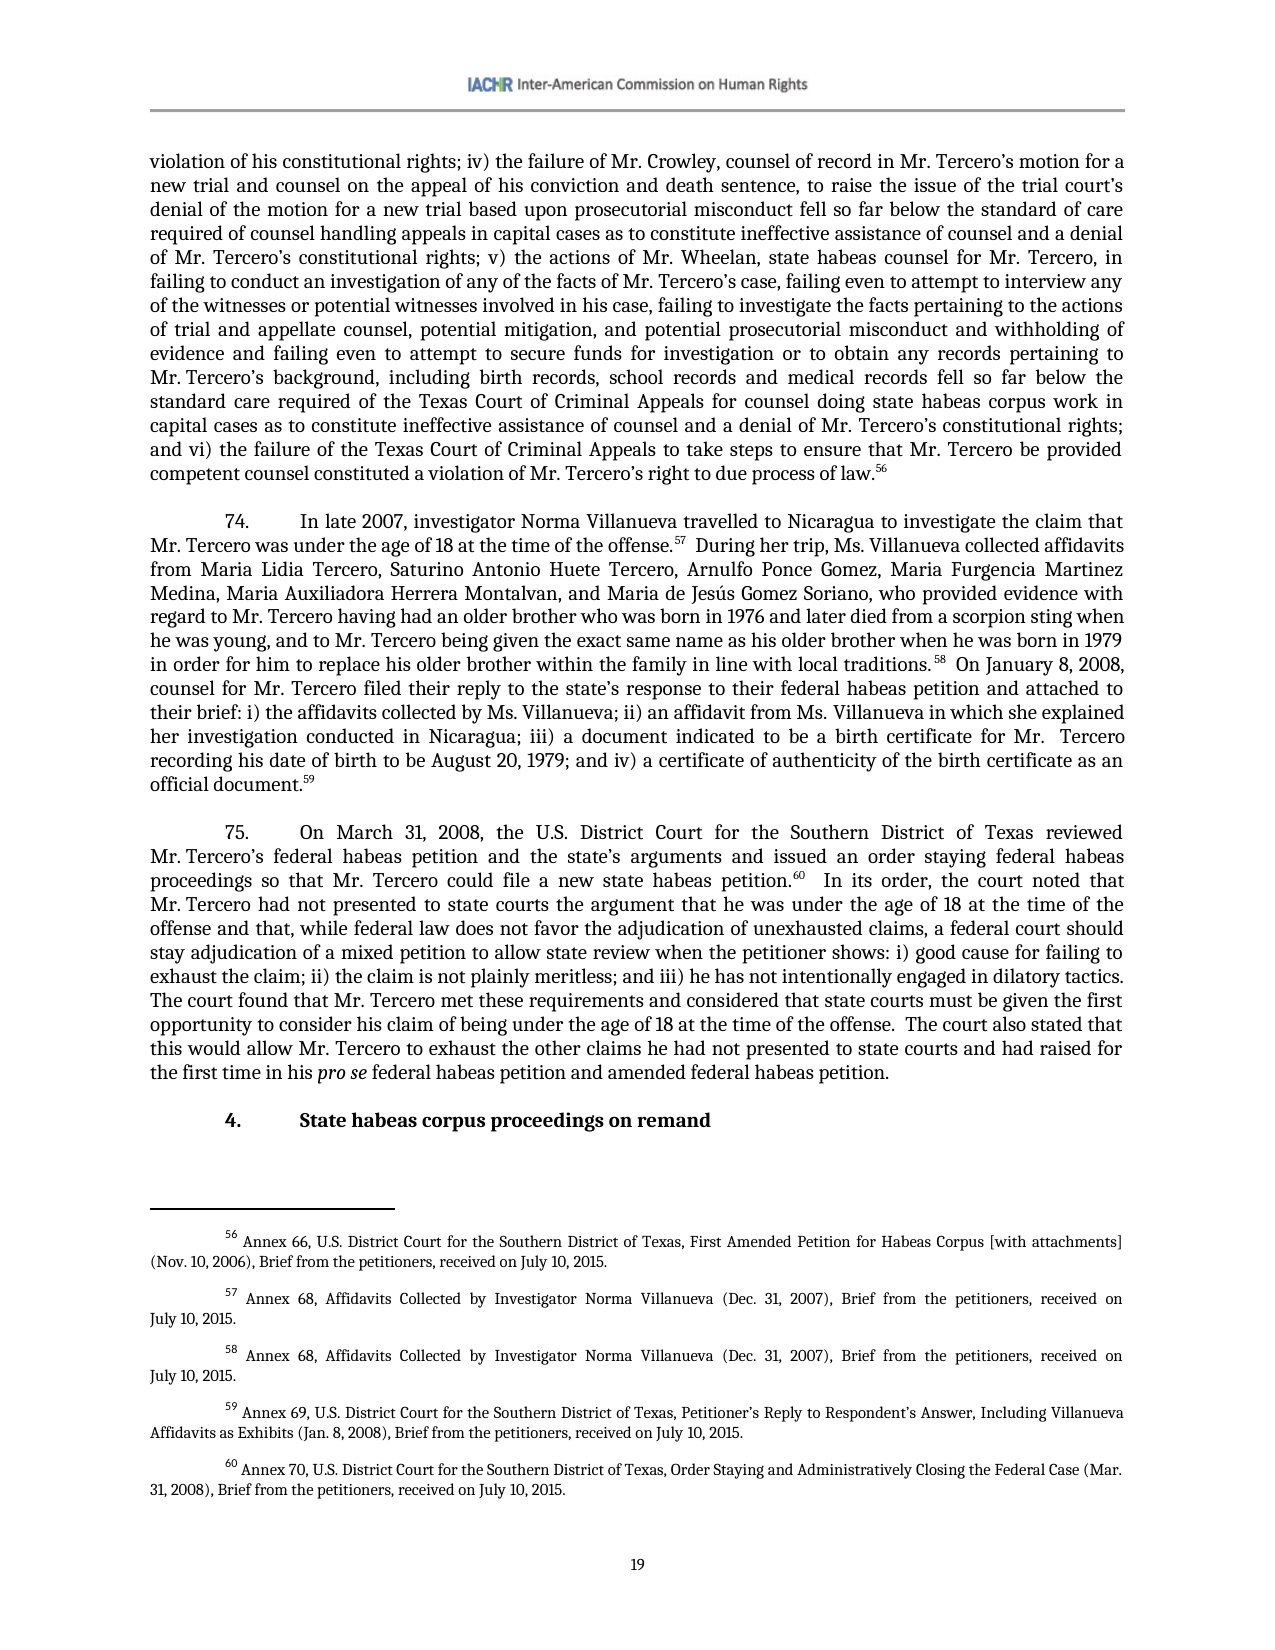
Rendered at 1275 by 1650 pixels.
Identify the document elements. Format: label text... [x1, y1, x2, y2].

picture [456, 74, 819, 94]
subtitle 4. State habeas corpus proceedings on remand [150, 1108, 1125, 1132]
list On November 10, 2006, Mr. Vernay filed an amended federal habeas petition claiming, inter alia, that: i) the actions of Mr. Tercero’s trial counsel in failing to properly investigate his case, failing to do a proper mitigation investigation, failing to obtain his school and medical records, failing to obtain a psychological evaluation and failing to investigate and present the claim of denial of consular assistance under Article 36 of the Vienna Convention on Consular Relations fell so far below the standard of care required of counsel trying capital cases as to constitute ineffective assistance of counsel and denial of Mr. Tercero’s constitutional rights; ii) the petitioner was under 18 years of age at the time of the offense and the imposition of a death sentence violated his constitutional rights; iii) the actions of agents of the United States Government and State of Texas in failing and/or refusing to notify the Nicaraguan Consulate of Mr. Tercero’s detention, despite his request for consular assistance constituted a violation of Article 36(1)(b) of the Vienna Convention on Consular Relations and resulted in a violation of his constitutional rights; iv) the failure of Mr. Crowley, counsel of record in Mr. Tercero’s motion for a new trial and counsel on the appeal of his conviction and death sentence, to raise the issue of the trial court’s denial of the motion for a new trial based upon prosecutorial misconduct fell so far below the standard of care required of counsel handling appeals in capital cases as to constitute ineffective assistance of counsel and a denial of Mr. Tercero’s constitutional rights; v) the actions of Mr. Wheelan, state habeas counsel for Mr. Tercero, in failing to conduct an investigation of any of the facts of Mr. Tercero’s case, failing even to attempt to interview any of the witnesses or potential witnesses involved in his case, failing to investigate the facts pertaining to the actions of trial and appellate counsel, potential mitigation, and potential prosecutorial misconduct and withholding of evidence and failing even to attempt to secure funds for investigation or to obtain any records pertaining to Mr. Tercero’s background, including birth records, school records and medical records fell so far below the standard care required of the Texas Court of Criminal Appeals for counsel doing state habeas corpus work in capital cases as to constitute ineffective assistance of counsel and a denial of Mr. Tercero’s constitutional rights; and vi) the failure of the Texas Court of Criminal Appeals to take steps to ensure that Mr. Tercero be provided competent counsel constituted a violation of Mr. Tercero’s right to due process of law. [150, 150, 1125, 485]
list On March 31, 2008, the U.S. District Court for the Southern District of Texas reviewed Mr. Tercero’s federal habeas petition and the state’s arguments and issued an order staying federal habeas proceedings so that Mr. Tercero could file a new state habeas petition. In its order, the court noted that Mr. Tercero had not presented to state courts the argument that he was under the age of 18 at the time of the offense and that, while federal law does not favor the adjudication of unexhausted claims, a federal court should stay adjudication of a mixed petition to allow state review when the petitioner shows: i) good cause for failing to exhaust the claim; ii) the claim is not plainly meritless; and iii) he has not intentionally engaged in dilatory tactics. The court found that Mr. Tercero met these requirements and considered that state courts must be given the first opportunity to consider his claim of being under the age of 18 at the time of the offense. The court also stated that this would allow Mr. Tercero to exhaust the other claims he had not presented to state courts and had raised for the first time in his pro se federal habeas petition and amended federal habeas petition. [150, 821, 1125, 1084]
list In late 2007, investigator Norma Villanueva travelled to Nicaragua to investigate the claim that Mr. Tercero was under the age of 18 at the time of the offense. During her trip, Ms. Villanueva collected affidavits from Maria Lidia Tercero, Saturino Antonio Huete Tercero, Arnulfo Ponce Gomez, Maria Furgencia Martinez Medina, Maria Auxiliadora Herrera Montalvan, and Maria de Jesús Gomez Soriano, who provided evidence with regard to Mr. Tercero having had an older brother who was born in 1976 and later died from a scorpion sting when he was young, and to Mr. Tercero being given the exact same name as his older brother when he was born in 1979 in order for him to replace his older brother within the family in line with local traditions. On January 8, 2008, counsel for Mr. Tercero filed their reply to the state’s response to their federal habeas petition and attached to their brief: i) the affidavits collected by Ms. Villanueva; ii) an affidavit from Ms. Villanueva in which she explained her investigation conducted in Nicaragua; iii) a document indicated to be a birth certificate for Mr. Tercero recording his date of birth to be August 20, 1979; and iv) a certificate of authenticity of the birth certificate as an official document. [150, 509, 1125, 797]
